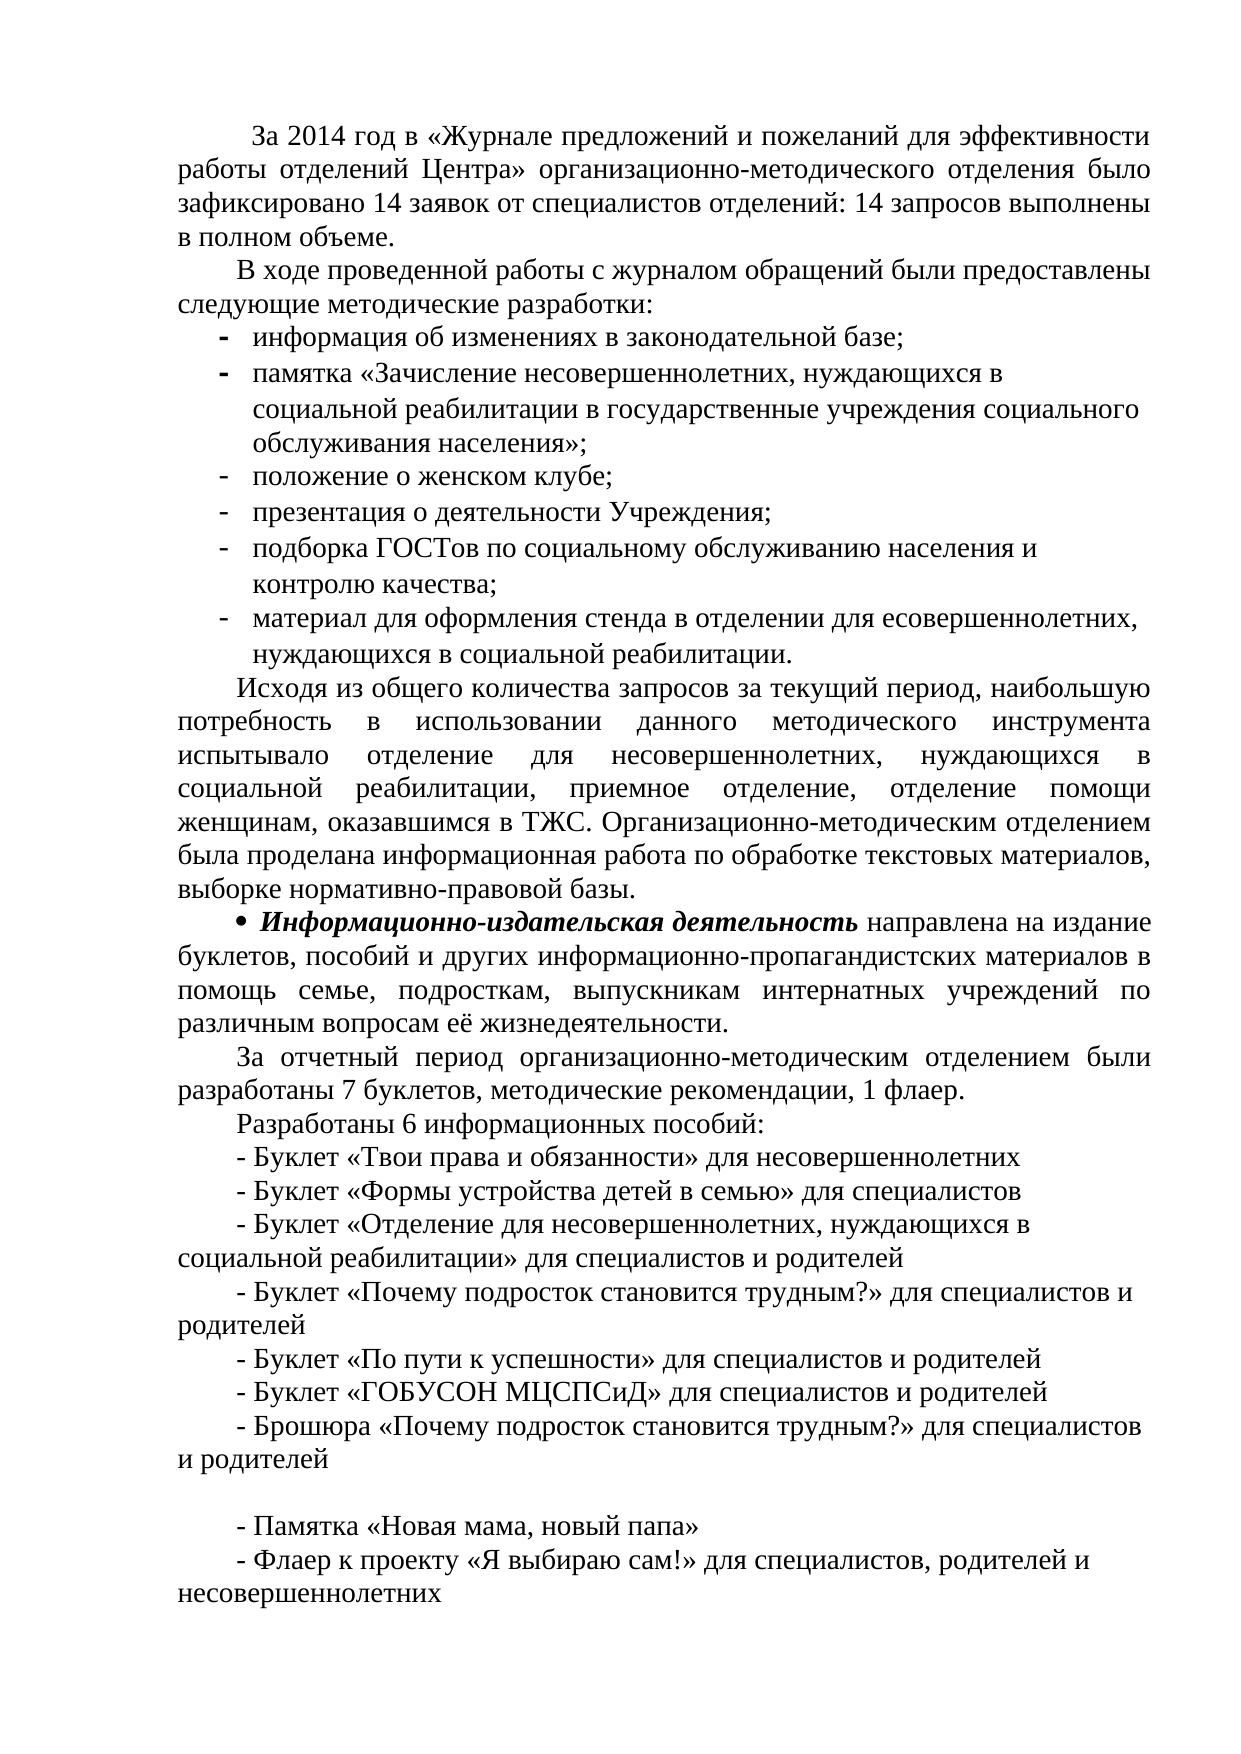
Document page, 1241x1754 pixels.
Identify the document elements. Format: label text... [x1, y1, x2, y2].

list подборка ГОСТов по социальному обслуживанию населения и контролю качества; [215, 531, 1152, 600]
text - Буклет «Отделение для несовершеннолетних, нуждающихся в социальной реабилитации» для специалистов и родителей [177, 1207, 1152, 1274]
text - Буклет «ГОБУСОН МЦСПСиД» для специалистов и родителей [177, 1374, 1152, 1408]
text - Флаер к проекту «Я выбираю сам!» для специалистов, родителей и несовершеннолетних [177, 1542, 1152, 1609]
list Разработаны 6 информационных пособий: [177, 1106, 1152, 1139]
list положение о женском клубе; [215, 458, 1152, 494]
text - Брошюра «Почему подросток становится трудным?» для специалистов и родителей [177, 1408, 1152, 1475]
text Исходя из общего количества запросов за текущий период, наибольшую потребность в использовании данного методического инструмента испытывало отделение для несовершеннолетних, нуждающихся в социальной реабилитации, приемное отделение, отделение помощи женщинам, оказавшимся в ТЖС. Организационно-методическим отделением была проделана информационная работа по обработке текстовых материалов, выборке нормативно-правовой базы. [177, 670, 1152, 904]
list За отчетный период организационно-методическим отделением были разработаны 7 буклетов, методические рекомендации, 1 флаер. [177, 1039, 1152, 1106]
text - Буклет «По пути к успешности» для специалистов и родителей [177, 1341, 1152, 1374]
list памятка «Зачисление несовершеннолетних, нуждающихся в социальной реабилитации в государственные учреждения социального обслуживания населения»; [215, 355, 1152, 458]
text - Памятка «Новая мама, новый папа» [177, 1508, 1152, 1542]
list Информационно-издательская деятельность направлена на издание буклетов, пособий и других информационно-пропагандистских материалов в помощь семье, подросткам, выпускникам интернатных учреждений по различным вопросам её жизнедеятельности. [177, 904, 1152, 1039]
text - Буклет «Формы устройства детей в семью» для специалистов [177, 1173, 1152, 1207]
text - Буклет «Почему подросток становится трудным?» для специалистов и родителей [177, 1274, 1152, 1341]
text - Буклет «Твои права и обязанности» для несовершеннолетних [177, 1139, 1152, 1173]
text За 2014 год в «Журнале предложений и пожеланий для эффективности работы отделений Центра» организационно-методического отделения было зафиксировано 14 заявок от специалистов отделений: 14 запросов выполнены в полном объеме. [177, 118, 1152, 252]
list материал для оформления стенда в отделении для есовершеннолетних, нуждающихся в социальной реабилитации. [215, 600, 1152, 670]
text В ходе проведенной работы с журналом обращений были предоставлены следующие методические разработки: [177, 252, 1152, 319]
list информация об изменениях в законодательной базе; [215, 319, 1152, 355]
list презентация о деятельности Учреждения; [215, 494, 1152, 531]
